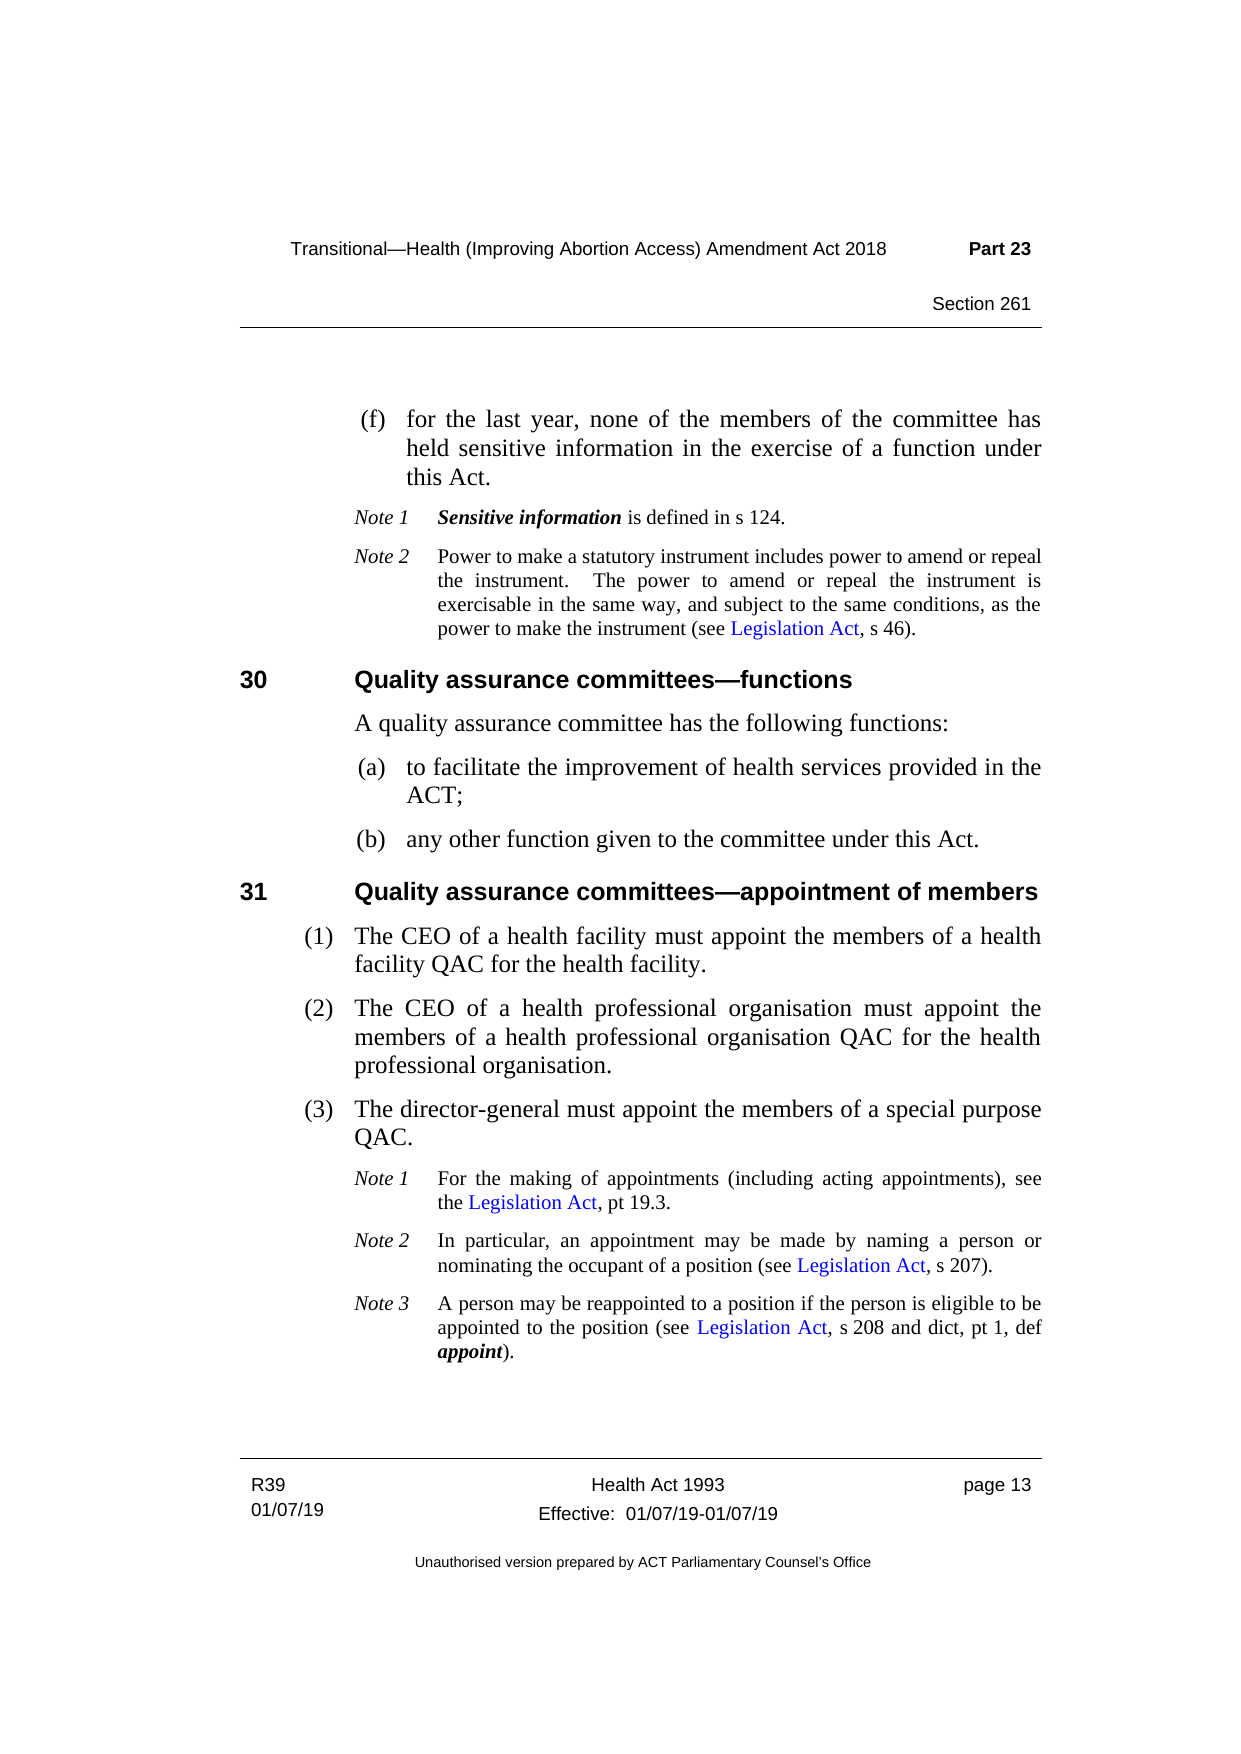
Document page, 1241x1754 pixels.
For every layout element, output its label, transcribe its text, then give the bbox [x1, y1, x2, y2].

text (3) The director-general must appoint the members of a special purpose QAC. [239, 1094, 1042, 1151]
text Note 2 In particular, an appointment may be made by naming a person or nominating the occupant of a position (see Legislation Act, s 207). [354, 1228, 1042, 1277]
text (a) to facilitate the improvement of health services provided in the ACT; [239, 752, 1042, 809]
text Note 1 Sensitive information is defined in s 124. [354, 505, 1042, 529]
text (b) any other function given to the committee under this Act. [239, 824, 1042, 852]
text (1) The CEO of a health facility must appoint the members of a health facility QAC for the health facility. [239, 921, 1042, 978]
text A quality assurance committee has the following functions: [354, 708, 1042, 737]
text Note 3 A person may be reappointed to a position if the person is eligible to be appointed to the position (see Legislation Act, s 208 and dict, pt 1, def appoint). [354, 1291, 1042, 1363]
text (2) The CEO of a health professional organisation must appoint the members of a health professional organisation QAC for the health professional organisation. [239, 993, 1042, 1079]
text (f) for the last year, none of the members of the committee has held sensitive information in the exercise of a function under this Act. [239, 404, 1042, 490]
text 30 Quality assurance committees—functions [239, 665, 1042, 694]
text Note 2 Power to make a statutory instrument includes power to amend or repeal the instrument. The power to amend or repeal the instrument is exercisable in the same way, and subject to the same conditions, as the power to make the instrument (see Legislation Act, s 46). [354, 544, 1042, 640]
text Note 1 For the making of appointments (including acting appointments), see the Legislation Act, pt 19.3. [354, 1166, 1042, 1214]
text 31 Quality assurance committees—appointment of members [239, 877, 1042, 906]
